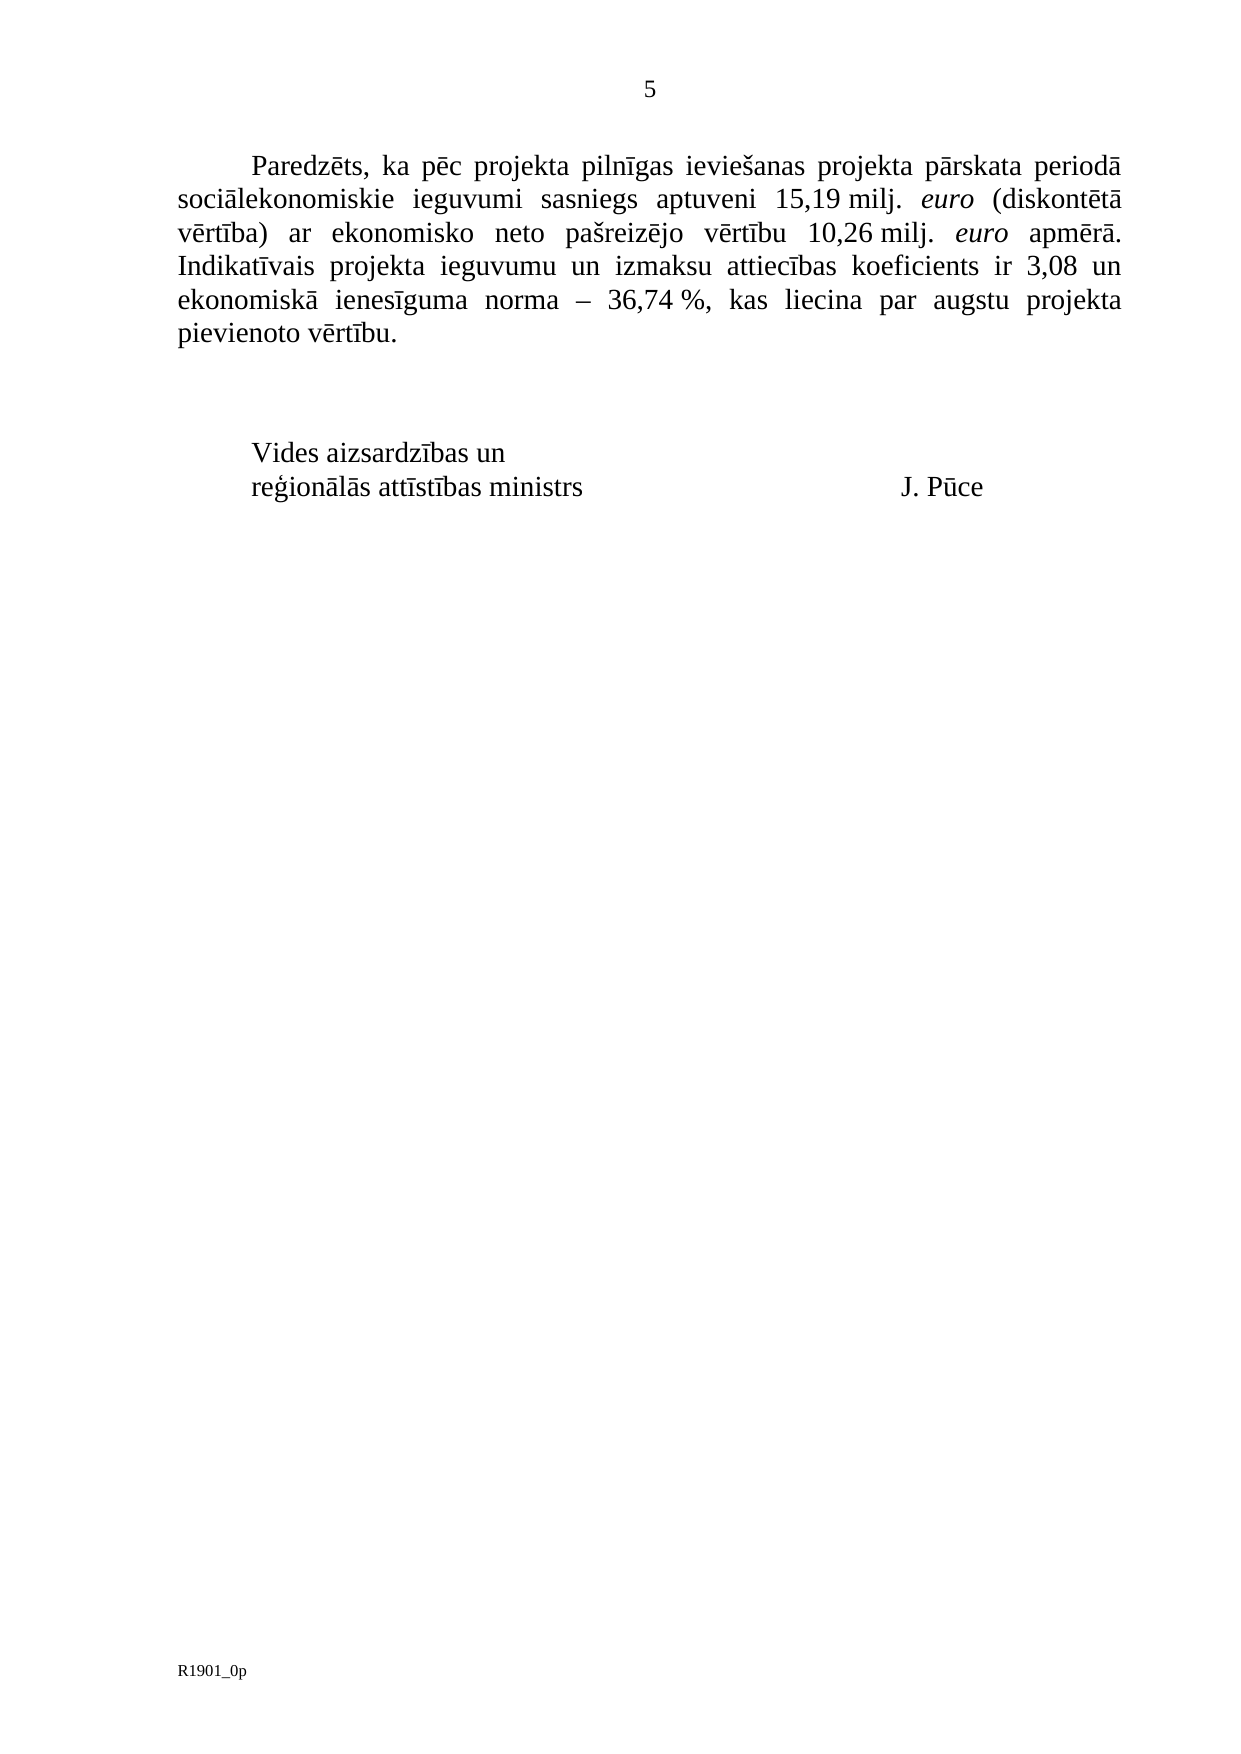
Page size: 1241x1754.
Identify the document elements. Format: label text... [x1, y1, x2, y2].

text Vides aizsardzības un [177, 435, 1122, 469]
text reģionālās attīstības ministrs J. Pūce [177, 469, 1122, 502]
text Paredzēts, ka pēc projekta pilnīgas ieviešanas projekta pārskata periodā sociālekonomiskie ieguvumi sasniegs aptuveni 15,19 milj. euro (diskontētā vērtība) ar ekonomisko neto pašreizējo vērtību 10,26 milj. euro apmērā. Indikatīvais projekta ieguvumu un izmaksu attiecības koeficients ir 3,08 un ekonomiskā ienesīguma norma – 36,74 %, kas liecina par augstu projekta pievienoto vērtību. [177, 148, 1122, 349]
